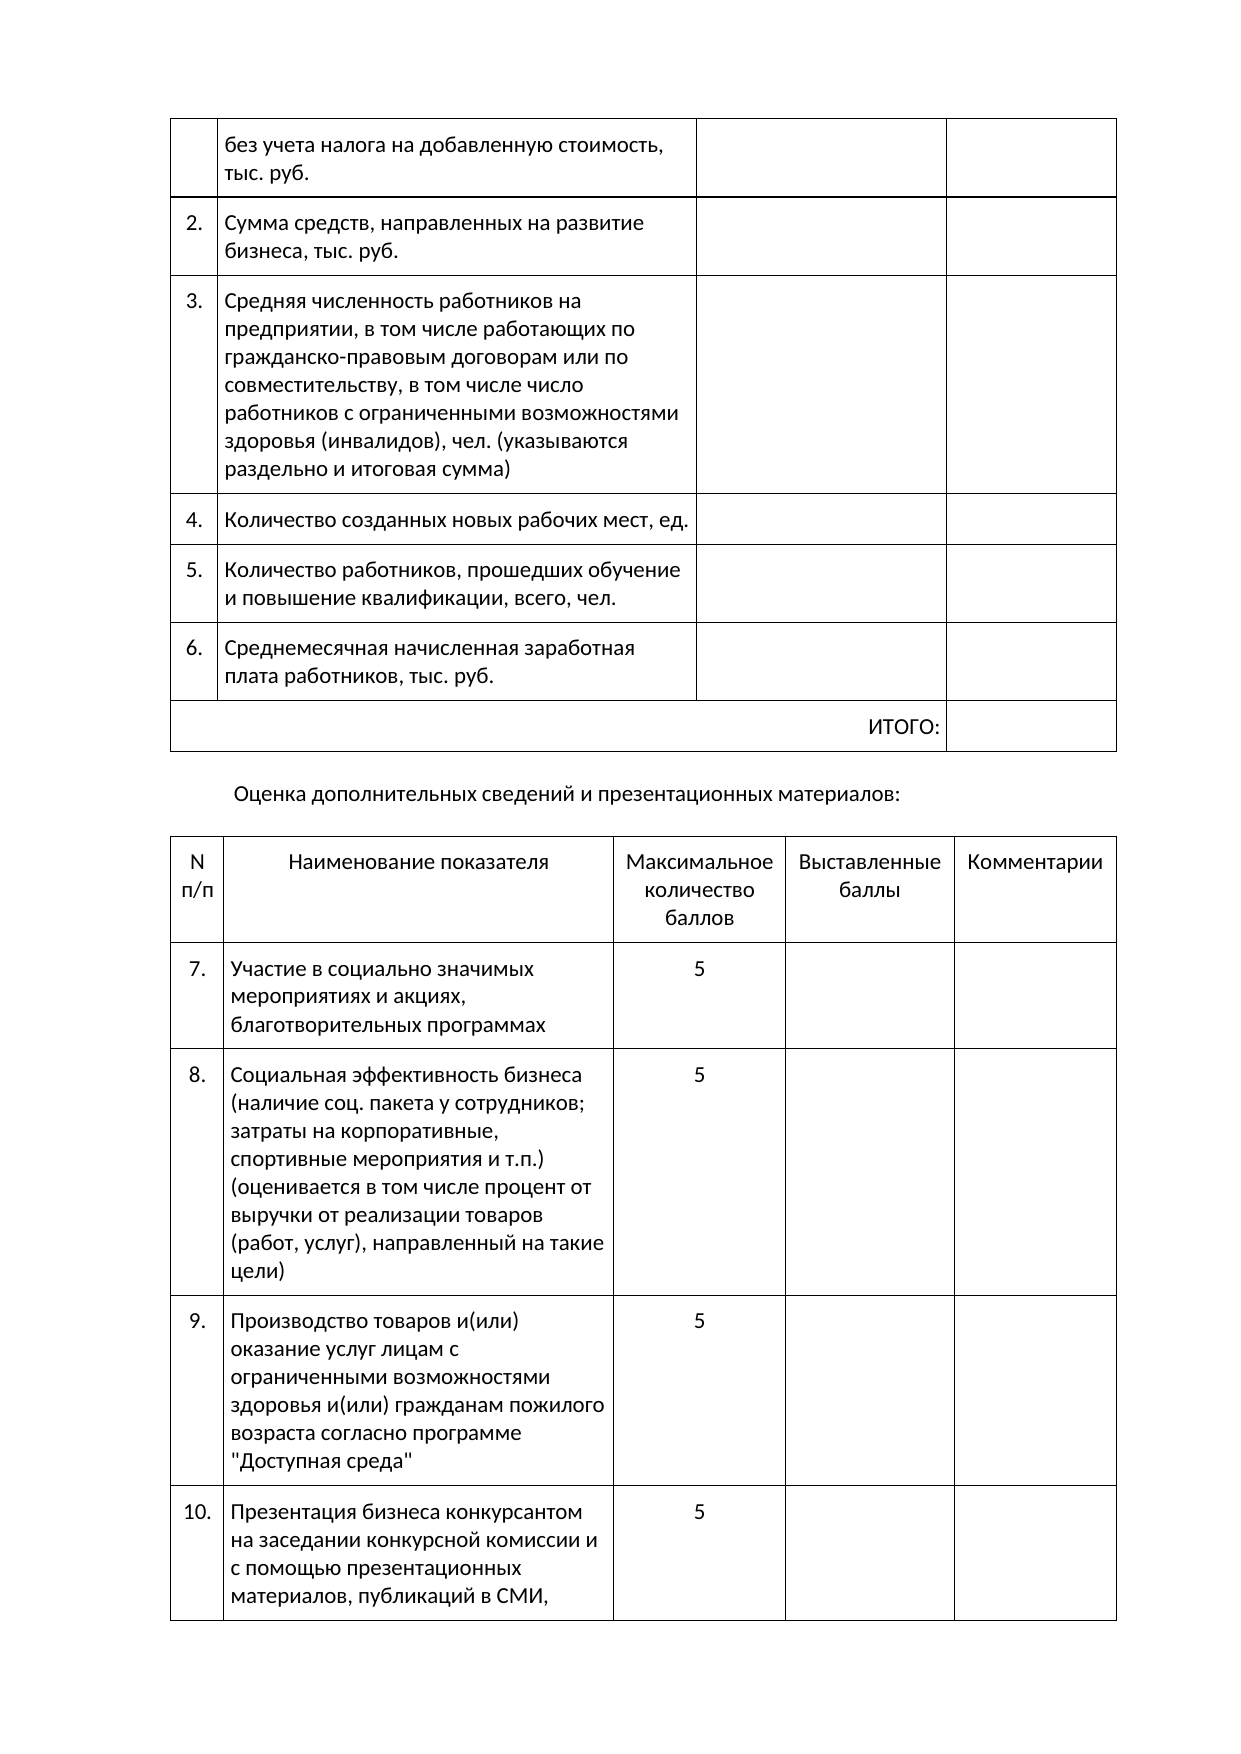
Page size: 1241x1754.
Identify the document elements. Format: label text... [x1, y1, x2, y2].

table_header Наименование показателя [224, 837, 613, 942]
table_cell 4. [171, 494, 217, 543]
table_cell [697, 276, 946, 493]
table_cell 5. [171, 545, 217, 622]
table_cell [697, 623, 946, 700]
table_cell Количество работников, прошедших обучение и повышение квалификации, всего, чел. [218, 545, 696, 622]
table_cell [955, 1296, 1116, 1485]
table_cell Среднемесячная начисленная заработная плата работников, тыс. руб. [218, 623, 696, 700]
table_cell [955, 943, 1116, 1048]
table_cell Участие в социально значимых мероприятиях и акциях, благотворительных программах [224, 943, 613, 1048]
table_cell [786, 1049, 954, 1295]
table_cell [786, 1486, 954, 1619]
table_cell Средняя численность работников на предприятии, в том числе работающих по гражданско-правовым договорам или по совместительству, в том числе число работников с ограниченными возможностями здоровья (инвалидов), чел. (указываются раздельно и итоговая сумма) [218, 276, 696, 493]
text Оценка дополнительных сведений и презентационных материалов: [177, 779, 1152, 808]
table_cell [786, 1296, 954, 1485]
table_cell Социальная эффективность бизнеса (наличие соц. пакета у сотрудников; затраты на корпоративные, спортивные мероприятия и т.п.) (оценивается в том числе процент от выручки от реализации товаров (работ, услуг), направленный на такие цели) [224, 1049, 613, 1295]
table_header Комментарии [955, 837, 1116, 942]
table_header N п/п [171, 837, 223, 942]
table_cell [218, 119, 696, 196]
table_cell 5 [614, 1296, 785, 1485]
table_cell Количество созданных новых рабочих мест, ед. [218, 494, 696, 543]
table_cell 9. [171, 1296, 223, 1485]
table_cell [697, 119, 946, 196]
table_cell 8. [171, 1049, 223, 1295]
table_cell 3. [171, 276, 217, 493]
table_cell [947, 494, 1116, 543]
table_cell Сумма средств, направленных на развитие бизнеса, тыс. руб. [218, 198, 696, 275]
table_cell 2. [171, 198, 217, 275]
table_cell 1. [171, 119, 217, 196]
table_cell [786, 943, 954, 1048]
table_cell ИТОГО: [171, 701, 946, 751]
table_cell 5 [614, 1049, 785, 1295]
table_cell [697, 545, 946, 622]
table_cell [955, 1049, 1116, 1295]
table_cell 10. [171, 1486, 223, 1619]
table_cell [224, 1486, 613, 1619]
table_cell 6. [171, 623, 217, 700]
table_cell [947, 198, 1116, 275]
table_cell 7. [171, 943, 223, 1048]
table_cell Производство товаров и(или) оказание услуг лицам с ограниченными возможностями здоровья и(или) гражданам пожилого возраста согласно программе "Доступная среда" [224, 1296, 613, 1485]
table_cell [955, 1486, 1116, 1619]
table_header Выставленные баллы [786, 837, 954, 942]
table_cell [697, 494, 946, 543]
table_cell 5 [614, 1486, 785, 1619]
table_cell [947, 276, 1116, 493]
table_cell [697, 198, 946, 275]
table_cell [947, 545, 1116, 622]
table_cell 5 [614, 943, 785, 1048]
table_cell [947, 701, 1116, 751]
table_cell [947, 119, 1116, 196]
table_header Максимальное количество баллов [614, 837, 785, 942]
table_cell [947, 623, 1116, 700]
